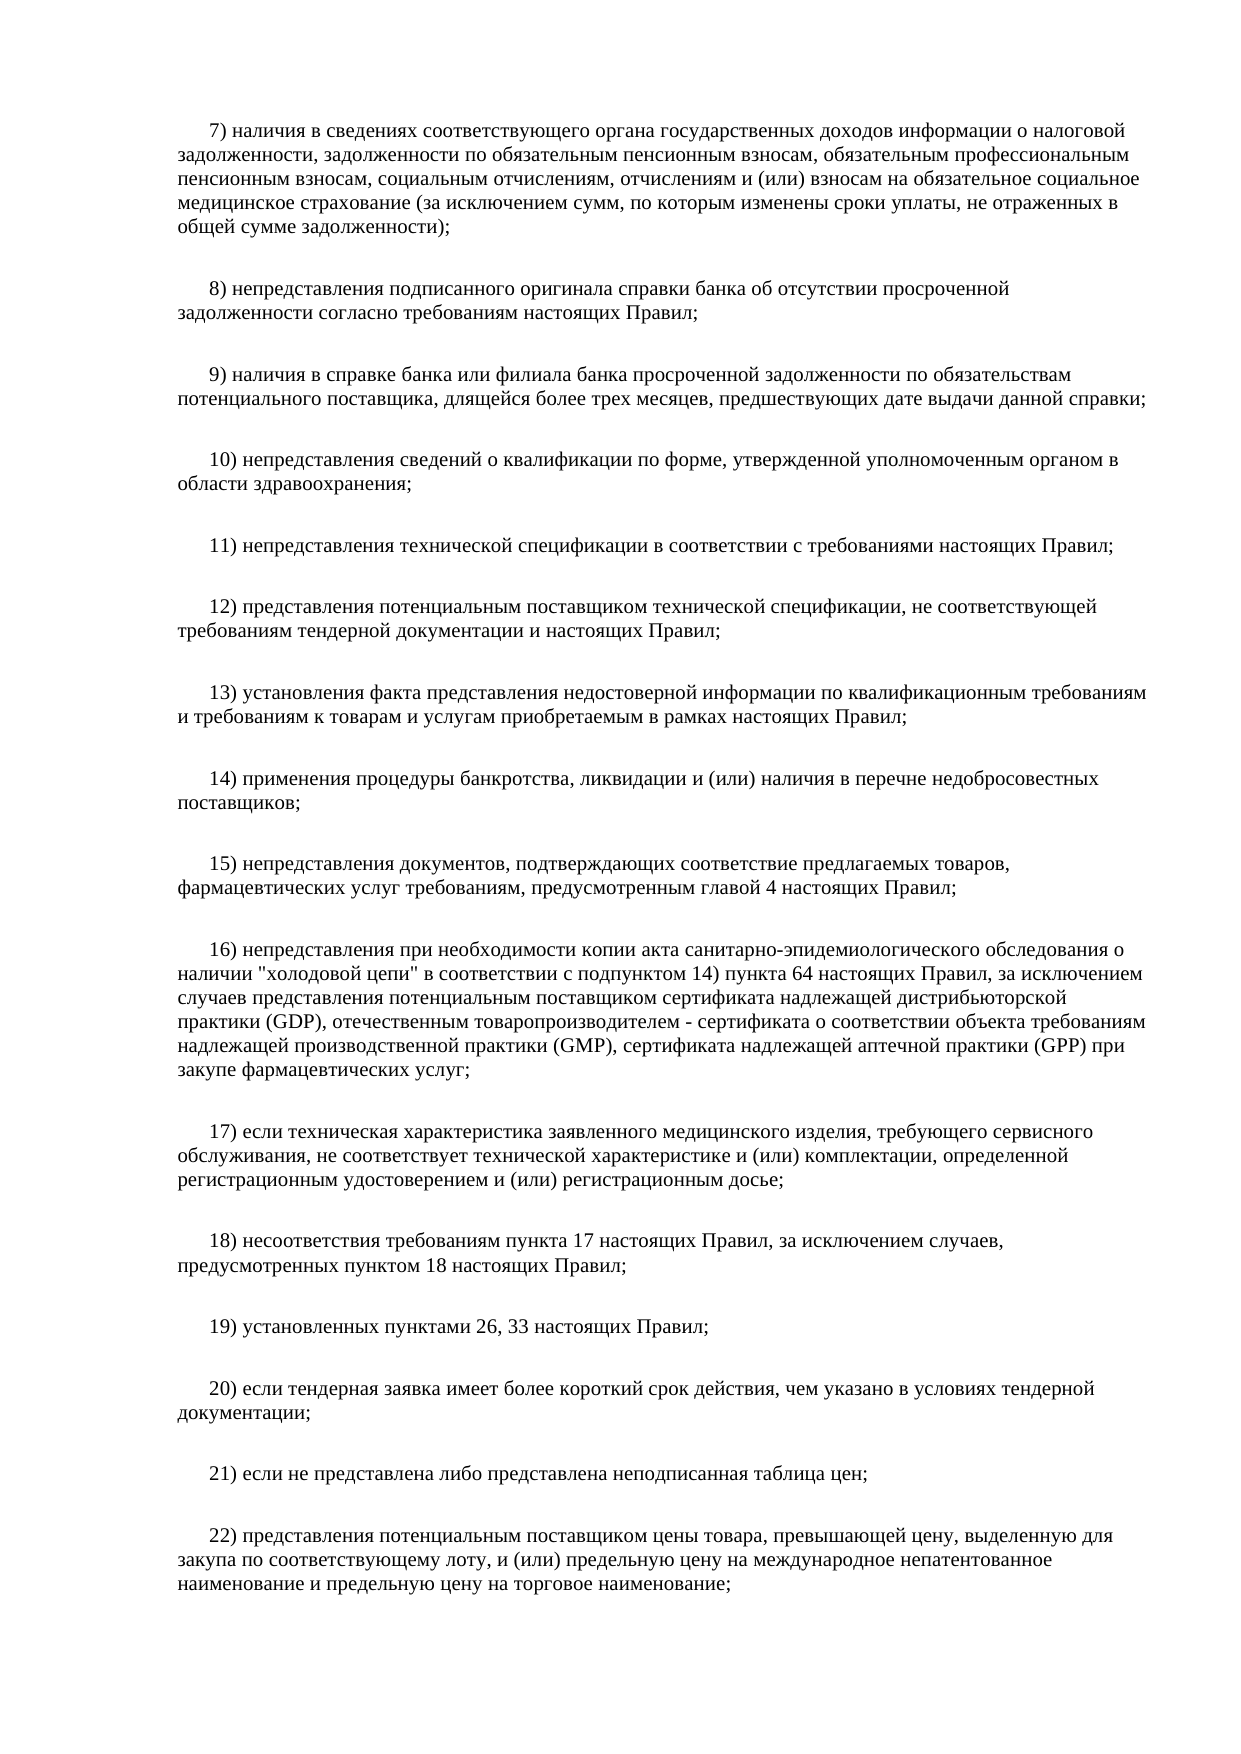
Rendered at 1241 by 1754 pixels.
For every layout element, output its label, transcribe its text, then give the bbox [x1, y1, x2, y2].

text 8) непредставления подписанного оригинала справки банка об отсутствии просроченной задолженности согласно требованиям настоящих Правил; [177, 276, 1152, 324]
text 9) наличия в справке банка или филиала банка просроченной задолженности по обязательствам потенциального поставщика, длящейся более трех месяцев, предшествующих дате выдачи данной справки; [177, 362, 1152, 410]
text 17) если техническая характеристика заявленного медицинского изделия, требующего сервисного обслуживания, не соответствует технической характеристике и (или) комплектации, определенной регистрационным удостоверением и (или) регистрационным досье; [177, 1119, 1152, 1191]
text 11) непредставления технической спецификации в соответствии с требованиями настоящих Правил; [177, 533, 1152, 557]
text 7) наличия в сведениях соответствующего органа государственных доходов информации о налоговой задолженности, задолженности по обязательным пенсионным взносам, обязательным профессиональным пенсионным взносам, социальным отчислениям, отчислениям и (или) взносам на обязательное социальное медицинское страхование (за исключением сумм, по которым изменены сроки уплаты, не отраженных в общей сумме задолженности); [177, 118, 1152, 238]
text 18) несоответствия требованиям пункта 17 настоящих Правил, за исключением случаев, предусмотренных пунктом 18 настоящих Правил; [177, 1228, 1152, 1277]
text 12) представления потенциальным поставщиком технической спецификации, не соответствующей требованиям тендерной документации и настоящих Правил; [177, 594, 1152, 642]
text 10) непредставления сведений о квалификации по форме, утвержденной уполномоченным органом в области здравоохранения; [177, 447, 1152, 495]
text 16) непредставления при необходимости копии акта санитарно-эпидемиологического обследования о наличии "холодовой цепи" в соответствии с подпунктом 14) пункта 64 настоящих Правил, за исключением случаев представления потенциальным поставщиком сертификата надлежащей дистрибьюторской практики (GDP), отечественным товаропроизводителем - сертификата о соответствии объекта требованиям надлежащей производственной практики (GMP), сертификата надлежащей аптечной практики (GPP) при закупе фармацевтических услуг; [177, 937, 1152, 1081]
text 14) применения процедуры банкротства, ликвидации и (или) наличия в перечне недобросовестных поставщиков; [177, 766, 1152, 814]
text 21) если не представлена либо представлена неподписанная таблица цен; [177, 1461, 1152, 1485]
text 19) установленных пунктами 26, 33 настоящих Правил; [177, 1314, 1152, 1338]
text 20) если тендерная заявка имеет более короткий срок действия, чем указано в условиях тендерной документации; [177, 1376, 1152, 1424]
text 22) представления потенциальным поставщиком цены товара, превышающей цену, выделенную для закупа по соответствующему лоту, и (или) предельную цену на международное непатентованное наименование и предельную цену на торговое наименование; [177, 1523, 1152, 1595]
text 13) установления факта представления недостоверной информации по квалификационным требованиям и требованиям к товарам и услугам приобретаемым в рамках настоящих Правил; [177, 680, 1152, 728]
text 15) непредставления документов, подтверждающих соответствие предлагаемых товаров, фармацевтических услуг требованиям, предусмотренным главой 4 настоящих Правил; [177, 851, 1152, 899]
